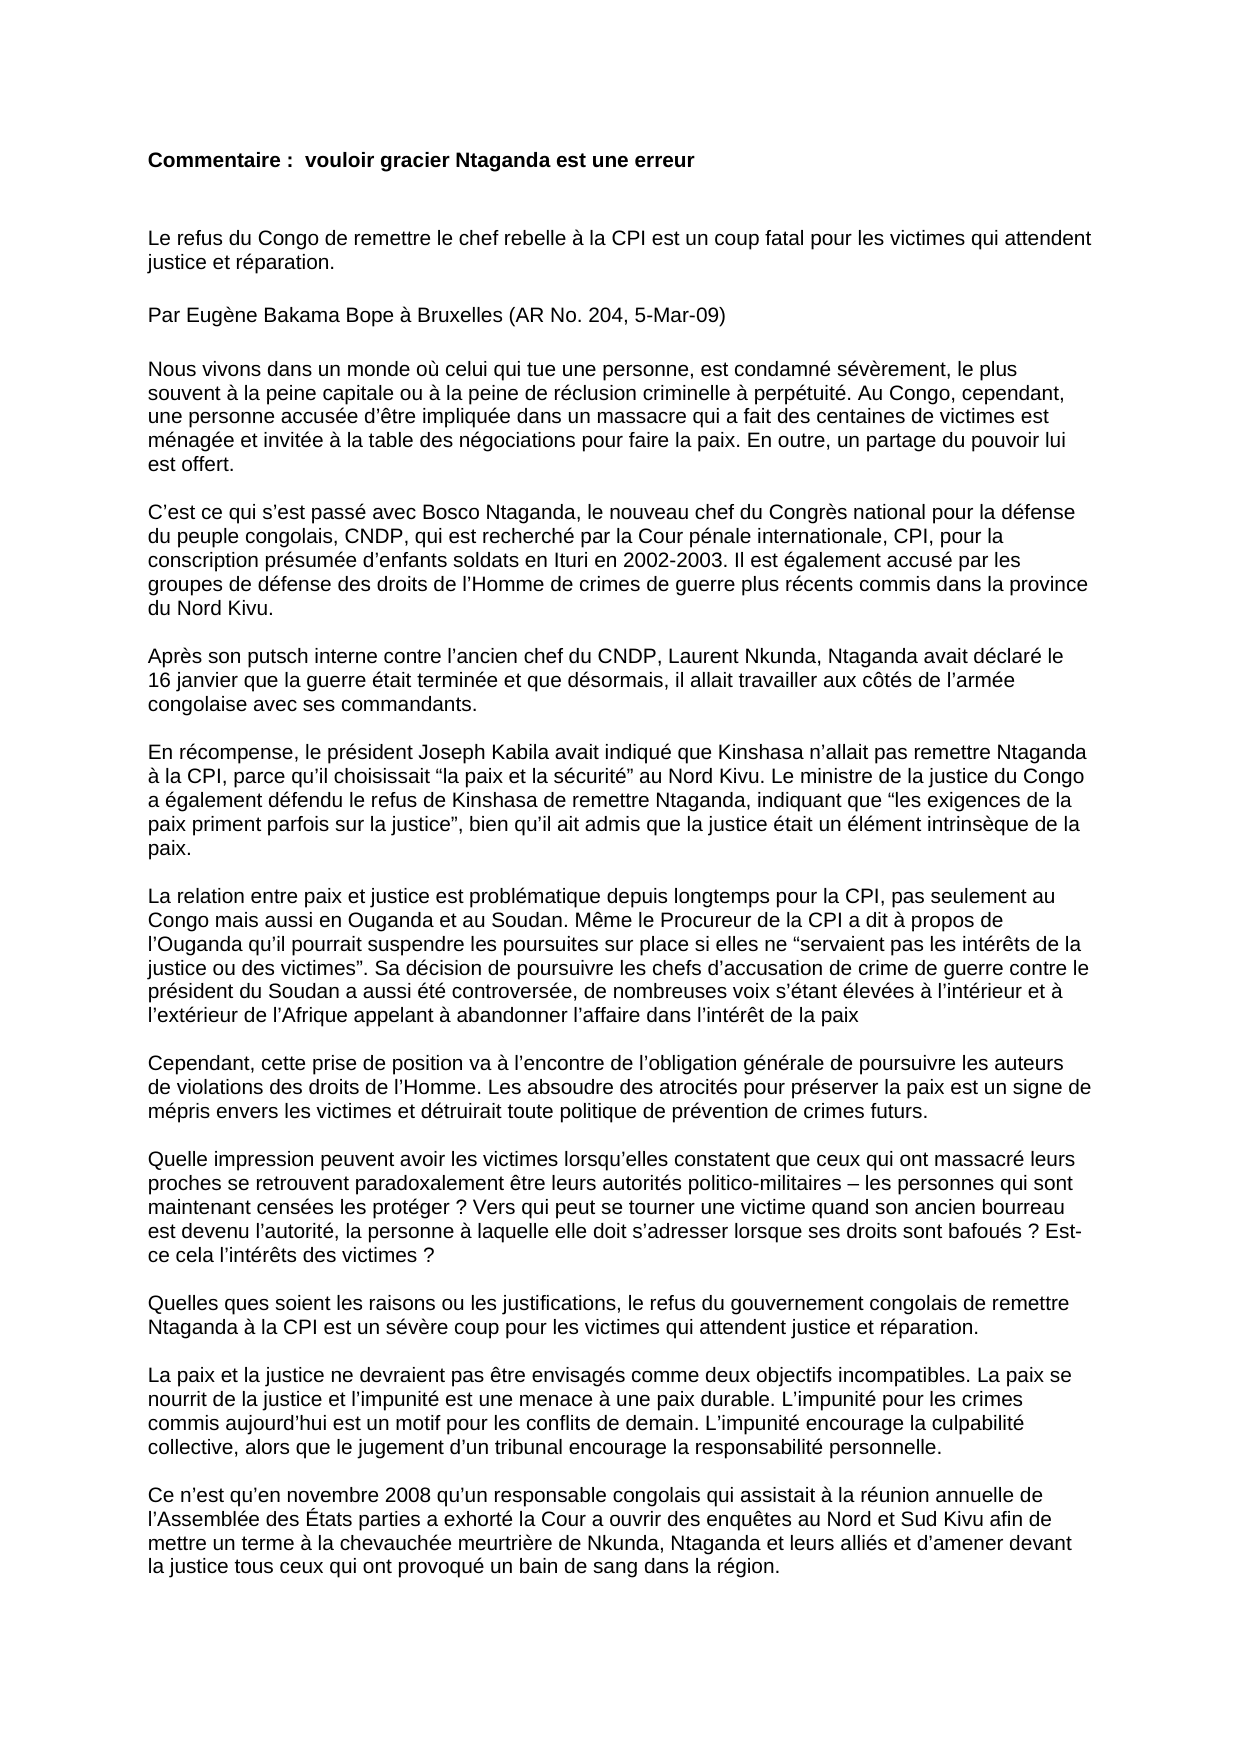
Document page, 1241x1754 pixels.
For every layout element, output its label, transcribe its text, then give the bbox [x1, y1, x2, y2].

text Le refus du Congo de remettre le chef rebelle à la CPI est un coup fatal pour les victimes qui attendent justice et réparation. [148, 226, 1093, 274]
text Par Eugène Bakama Bope à Bruxelles (AR No. 204, 5-Mar-09) [148, 303, 1093, 327]
text Commentaire : vouloir gracier Ntaganda est une erreur [148, 148, 1093, 172]
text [148, 356, 1093, 1602]
